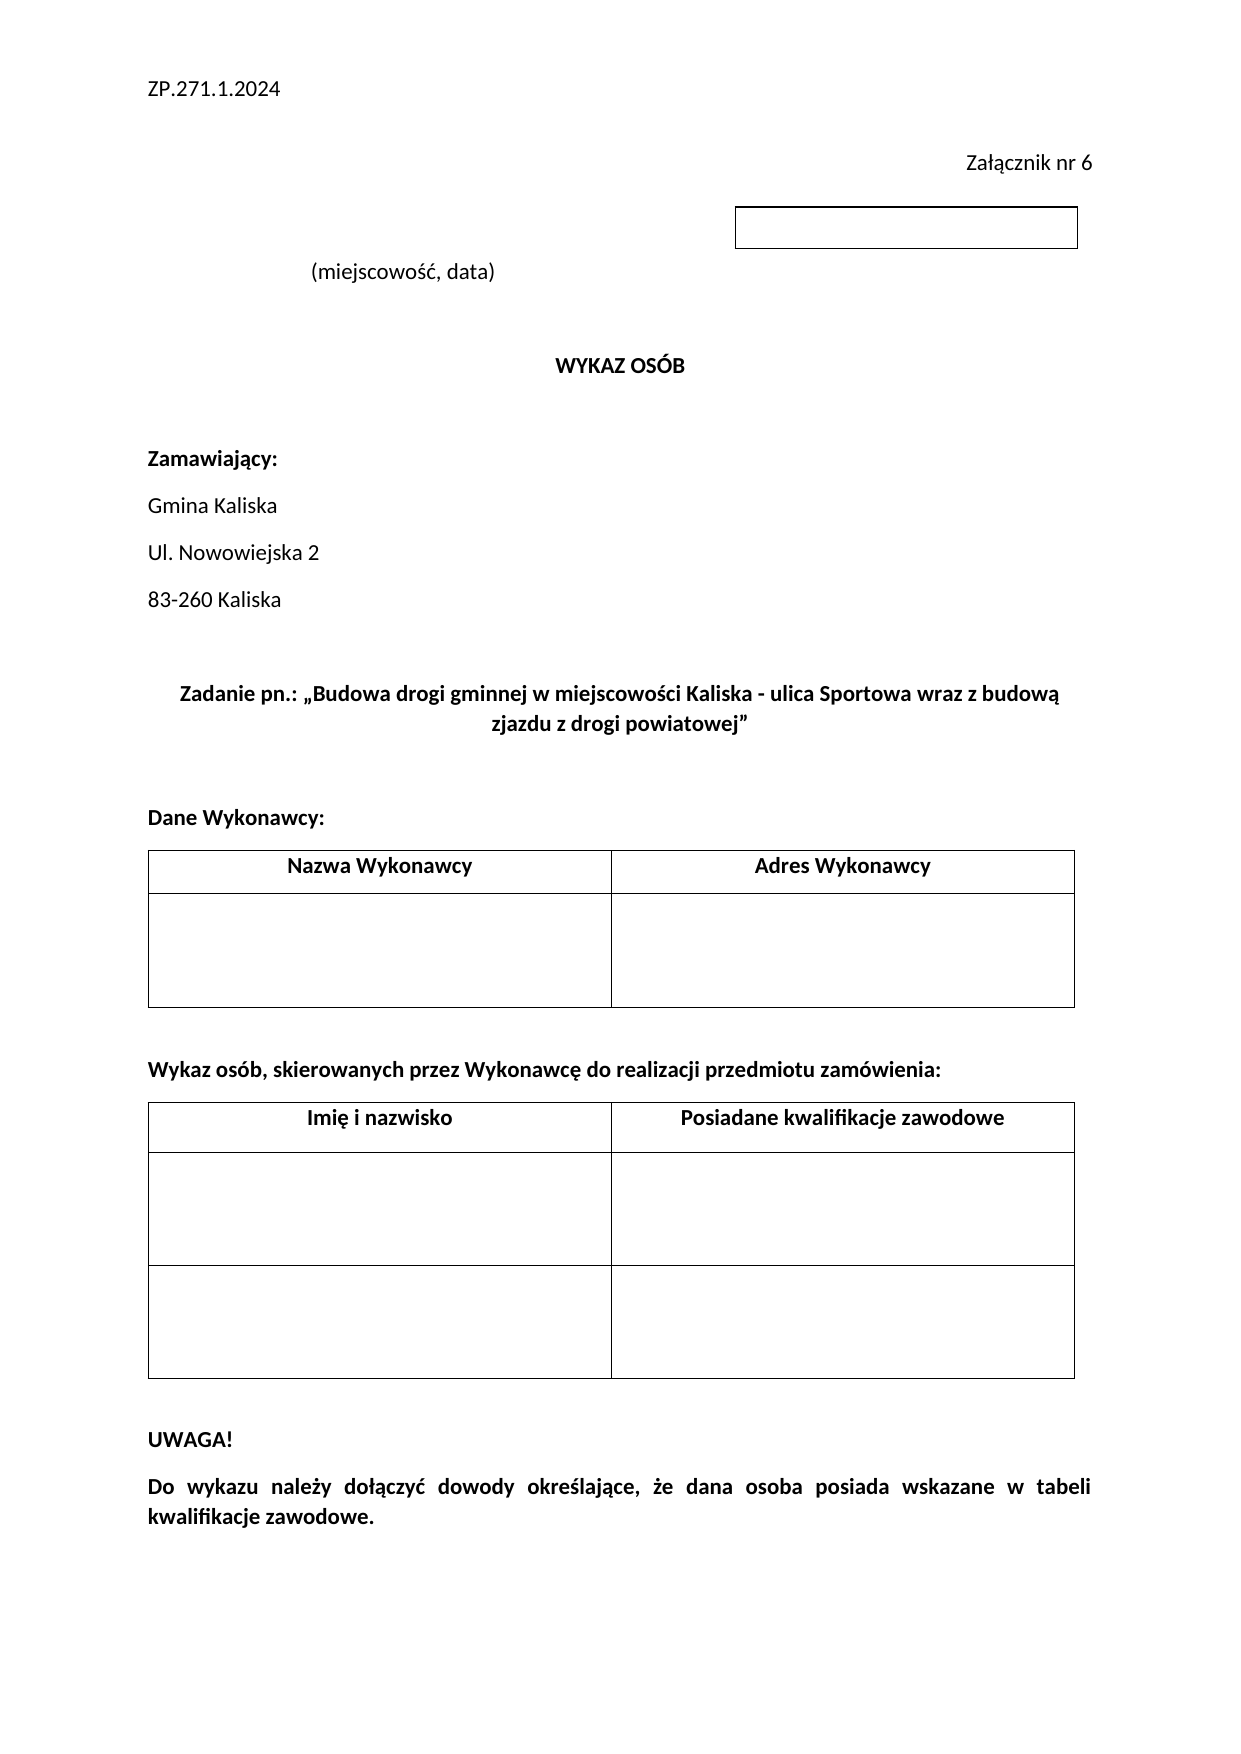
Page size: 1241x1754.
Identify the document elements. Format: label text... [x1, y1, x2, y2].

text (miejscowość, data) [148, 194, 1093, 285]
table_cell [612, 1266, 1074, 1377]
table_header Posiadane kwalifikacje zawodowe [612, 1103, 1074, 1152]
table_header Imię i nazwisko [149, 1103, 611, 1152]
table_header Adres Wykonawcy [612, 851, 1074, 893]
text Wykaz osób, skierowanych przez Wykonawcę do realizacji przedmiotu zamówienia: [148, 1055, 1093, 1083]
text 83-260 Kaliska [148, 585, 1093, 613]
text WYKAZ OSÓB [148, 351, 1093, 379]
text Do wykazu należy dołączyć dowody określające, że dana osoba posiada wskazane w tabeli kwalifikacje zawodowe. [148, 1472, 1093, 1530]
table_cell [149, 1266, 611, 1377]
table_cell [149, 894, 611, 1007]
text Zamawiający: [148, 444, 1093, 473]
text Dane Wykonawcy: [148, 803, 1093, 831]
text Gmina Kaliska [148, 491, 1093, 519]
text Załącznik nr 6 [148, 148, 1093, 176]
table_header [736, 208, 1077, 247]
text Ul. Nowowiejska 2 [148, 538, 1093, 566]
table_header Nazwa Wykonawcy [149, 851, 611, 893]
text Zadanie pn.: „Budowa drogi gminnej w miejscowości Kaliska - ulica Sportowa wraz z budową zjazdu z drogi powiatowej” [148, 679, 1093, 737]
text UWAGA! [148, 1425, 1093, 1453]
table_cell [149, 1153, 611, 1265]
table_cell [612, 894, 1074, 1007]
table_cell [612, 1153, 1074, 1265]
